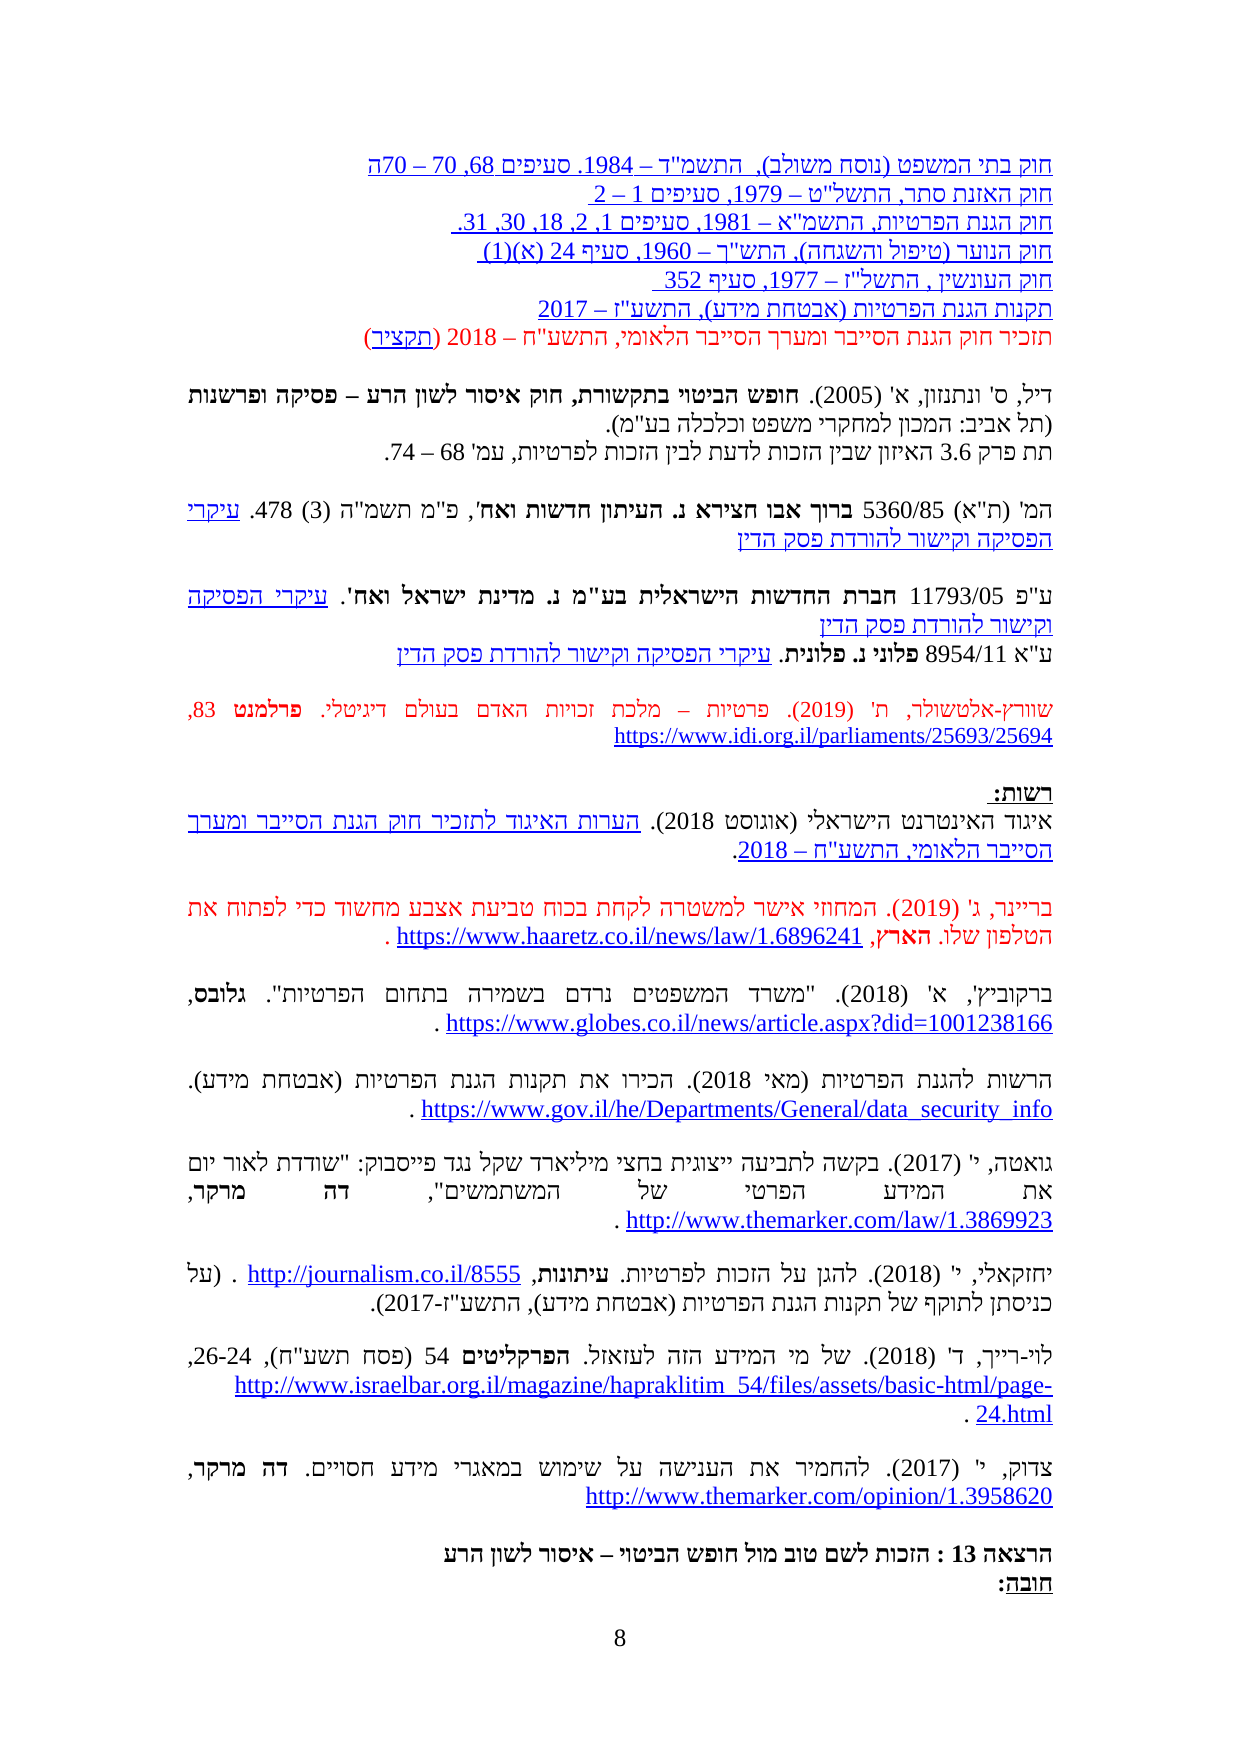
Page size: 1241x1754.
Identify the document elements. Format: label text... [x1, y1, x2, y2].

text לוי-רייך, ד' (2018). של מי המידע הזה לעזאזל. הפרקליטים 54 (פסח תשע"ח), 26-24, http://www.israelbar.org.il/magazine/hapraklitim_54/files/assets/basic-html/page-24.html . [187, 1341, 1053, 1428]
text איגוד האינטרנט הישראלי (אוגוסט 2018). הערות האיגוד לתזכיר חוק הגנת הסייבר ומערך הסייבר הלאומי, התשע"ח – 2018. [187, 806, 1053, 864]
text הרשות להגנת הפרטיות (מאי 2018). הכירו את תקנות הגנת הפרטיות (אבטחת מידע). https://www.gov.il/he/Departments/General/data_security_info . [187, 1065, 1053, 1123]
text בריינר, ג' (2019). המחוזי אישר למשטרה לקחת בכוח טביעת אצבע מחשוד כדי לפתוח את הטלפון שלו. הארץ, https://www.haaretz.co.il/news/law/1.6896241 . [187, 893, 1053, 950]
text חובה: [187, 1568, 1053, 1596]
text גואטה, י' (2017). בקשה לתביעה ייצוגית בחצי מיליארד שקל נגד פייסבוק: "שודדת לאור יום את המידע הפרטי של המשתמשים", דה מרקר, http://www.themarker.com/law/1.3869923 . [187, 1148, 1053, 1234]
text חוק הגנת הפרטיות, התשמ"א – 1981, סעיפים 1, 2, 18, 30, 31. [187, 207, 1053, 236]
text הרצאה 13 : הזכות לשם טוב מול חופש הביטוי – איסור לשון הרע [187, 1539, 1053, 1568]
text צדוק, י' (2017). להחמיר את הענישה על שימוש במאגרי מידע חסויים. דה מרקר, http://www.themarker.com/opinion/1.3958620 [187, 1453, 1053, 1510]
text תת פרק 3.6 האיזון שבין הזכות לדעת לבין הזכות לפרטיות, עמ' 68 – 74. [187, 437, 1053, 466]
text חוק העונשין , התשל"ז – 1977, סעיף 352 [187, 265, 1053, 294]
text חוק האזנת סתר, התשל"ט – 1979, סעיפים 1 – 2 [187, 179, 1053, 207]
text שוורץ-אלטשולר, ת' (2019). פרטיות – מלכת זכויות האדם בעולם דיגיטלי. פרלמנט 83, https://www.idi.org.il/parliaments/25693/25694 [187, 696, 1053, 749]
text דיל, ס' ונתנזון, א' (2005). חופש הביטוי בתקשורת, חוק איסור לשון הרע – פסיקה ופרשנות (תל אביב: המכון למחקרי משפט וכלכלה בע"מ). [187, 380, 1053, 437]
text ברקוביץ', א' (2018). "משרד המשפטים נרדם בשמירה בתחום הפרטיות". גלובס, https://www.globes.co.il/news/article.aspx?did=1001238166 . [187, 979, 1053, 1036]
text תזכיר חוק הגנת הסייבר ומערך הסייבר הלאומי, התשע"ח – 2018 (תקציר) [187, 322, 1053, 351]
text ע"א 8954/11 פלוני נ. פלונית. עיקרי הפסיקה וקישור להורדת פסק הדין [187, 639, 1053, 667]
text יחזקאלי, י' (2018). להגן על הזכות לפרטיות. עיתונות, http://journalism.co.il/8555 . (על כניסתן לתוקף של תקנות הגנת הפרטיות (אבטחת מידע), התשע"ז-2017). [187, 1259, 1053, 1316]
text ע"פ 11793/05 חברת החדשות הישראלית בע"מ נ. מדינת ישראל ואח'. עיקרי הפסיקה וקישור להורדת פסק הדין [187, 581, 1053, 639]
text חוק בתי המשפט (נוסח משולב), התשמ"ד – 1984. סעיפים 68, 70 – 70ה [187, 150, 1053, 179]
text תקנות הגנת הפרטיות (אבטחת מידע), התשע"ז – 2017 [187, 294, 1053, 322]
text המ' (ת"א) 5360/85 ברוך אבו חצירא נ. העיתון חדשות ואח', פ"מ תשמ"ה (3) 478. עיקרי הפסיקה וקישור להורדת פסק הדין [187, 495, 1053, 552]
text רשות: [187, 778, 1053, 806]
text חוק הנוער (טיפול והשגחה), התש"ך – 1960, סעיף 24 (א)(1) [187, 236, 1053, 265]
